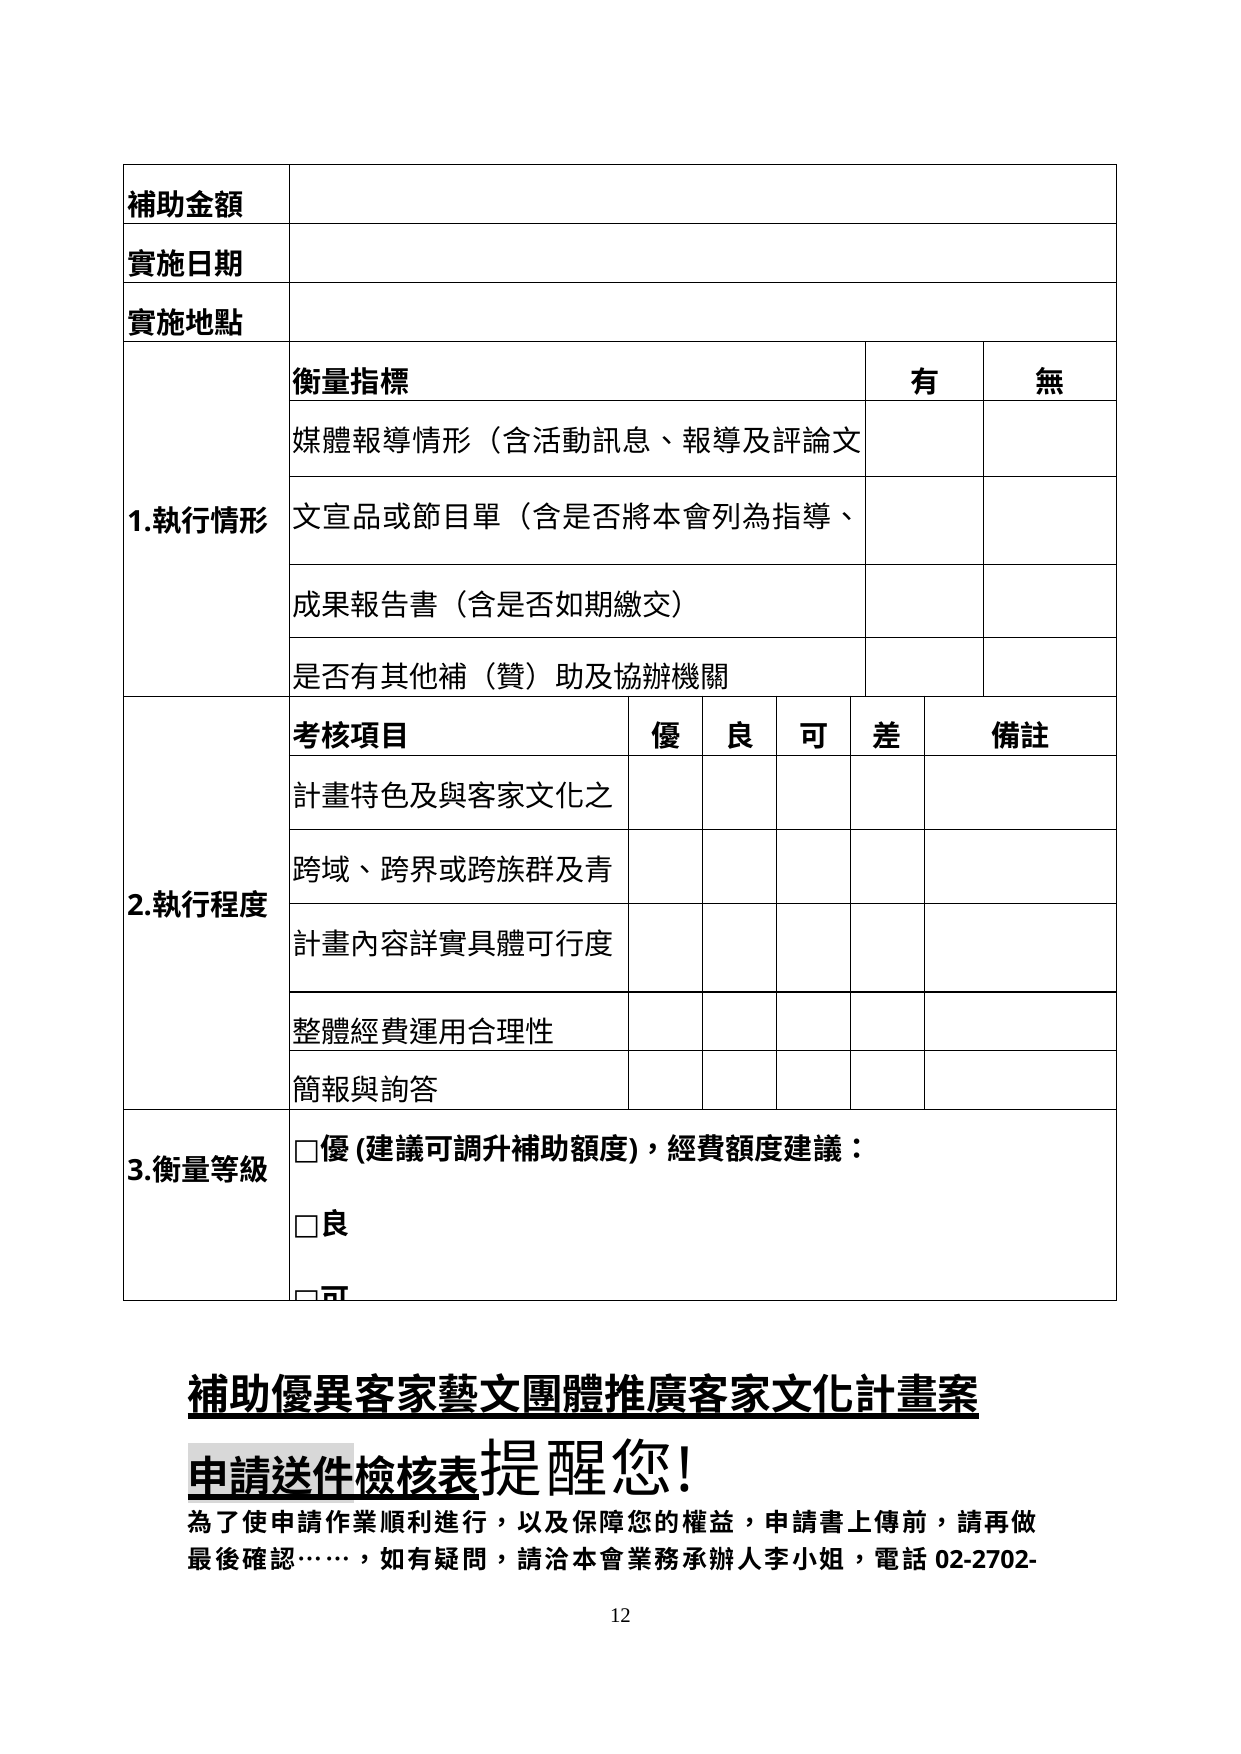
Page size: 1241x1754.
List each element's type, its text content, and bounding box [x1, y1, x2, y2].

table_cell [925, 1051, 1116, 1108]
table_cell [777, 904, 850, 991]
table_cell 3.衡量等級 [124, 1110, 289, 1300]
table_cell [777, 1051, 850, 1108]
table_cell 實施地點 [124, 283, 289, 341]
table_cell [925, 904, 1116, 991]
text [187, 1501, 1053, 1576]
table_cell [866, 477, 983, 564]
table_cell [984, 401, 1116, 476]
table_cell [703, 993, 776, 1049]
table_cell [851, 1051, 924, 1108]
table_cell [866, 638, 983, 696]
table_cell [925, 756, 1116, 829]
table_cell 跨域、跨界或跨族群及青年參與程度 [290, 830, 628, 903]
table_cell 簡報與詢答 [290, 1051, 628, 1108]
table_cell 2.執行程度 [124, 697, 289, 1108]
table_cell [290, 224, 1116, 282]
table_cell [851, 993, 924, 1049]
table_cell [984, 477, 1116, 564]
table_cell 可 [777, 697, 850, 755]
table_cell 備註 [925, 697, 1116, 755]
table_cell 成果報告書（含是否如期繳交） [290, 565, 865, 637]
table_cell [777, 993, 850, 1049]
table_cell [703, 830, 776, 903]
table_cell 計畫特色及與客家文化之連結 [290, 756, 628, 829]
table_cell [629, 904, 702, 991]
table_cell [290, 283, 1116, 341]
table_cell [866, 565, 983, 637]
table_cell [629, 830, 702, 903]
table_cell 補助金額 [124, 165, 289, 223]
table_cell □優 (建議可調升補助額度)，經費額度建議： □良 □可 □差(建議調降補助額度)，經費額度建議： [290, 1110, 1116, 1300]
table_cell [777, 756, 850, 829]
table_cell [703, 904, 776, 991]
table_cell 無 [984, 342, 1116, 400]
table_cell [777, 830, 850, 903]
table_cell [851, 756, 924, 829]
table_cell [925, 993, 1116, 1049]
table_cell [925, 830, 1116, 903]
table_cell 實施日期 [124, 224, 289, 282]
text 申請送件檢核表提醒您! [354, 1449, 1053, 1501]
table_cell 媒體報導情形（含活動訊息、報導及評論文章等，請影印供參） [290, 401, 865, 476]
table_cell [703, 1051, 776, 1108]
table_cell [866, 401, 983, 476]
table_cell 1.執行情形 [124, 342, 289, 696]
table_cell 是否有其他補（贊）助及協辦機關 [290, 638, 865, 696]
table_cell 整體經費運用合理性 [290, 993, 628, 1049]
text 補助優異客家藝文團體推廣客家文化計畫案 [187, 1368, 1053, 1420]
table_cell [629, 1051, 702, 1108]
table_cell [851, 830, 924, 903]
table_cell 考核項目 [290, 697, 628, 755]
table_cell [984, 638, 1116, 696]
table_cell 計畫內容詳實具體可行度 （含社區參與情形） [290, 904, 628, 991]
table_cell 文宣品或節目單（含是否將本會列為指導、補助機關） [290, 477, 865, 564]
table_cell [629, 993, 702, 1049]
table_cell [984, 565, 1116, 637]
table_cell 優 [629, 697, 702, 755]
table_cell [851, 904, 924, 991]
table_cell [290, 165, 1116, 223]
table_cell 差 [851, 697, 924, 755]
table_cell 衡量指標 [290, 342, 865, 400]
table_cell 有 [866, 342, 983, 400]
table_cell 良 [703, 697, 776, 755]
table_cell [629, 756, 702, 829]
table_cell [703, 756, 776, 829]
